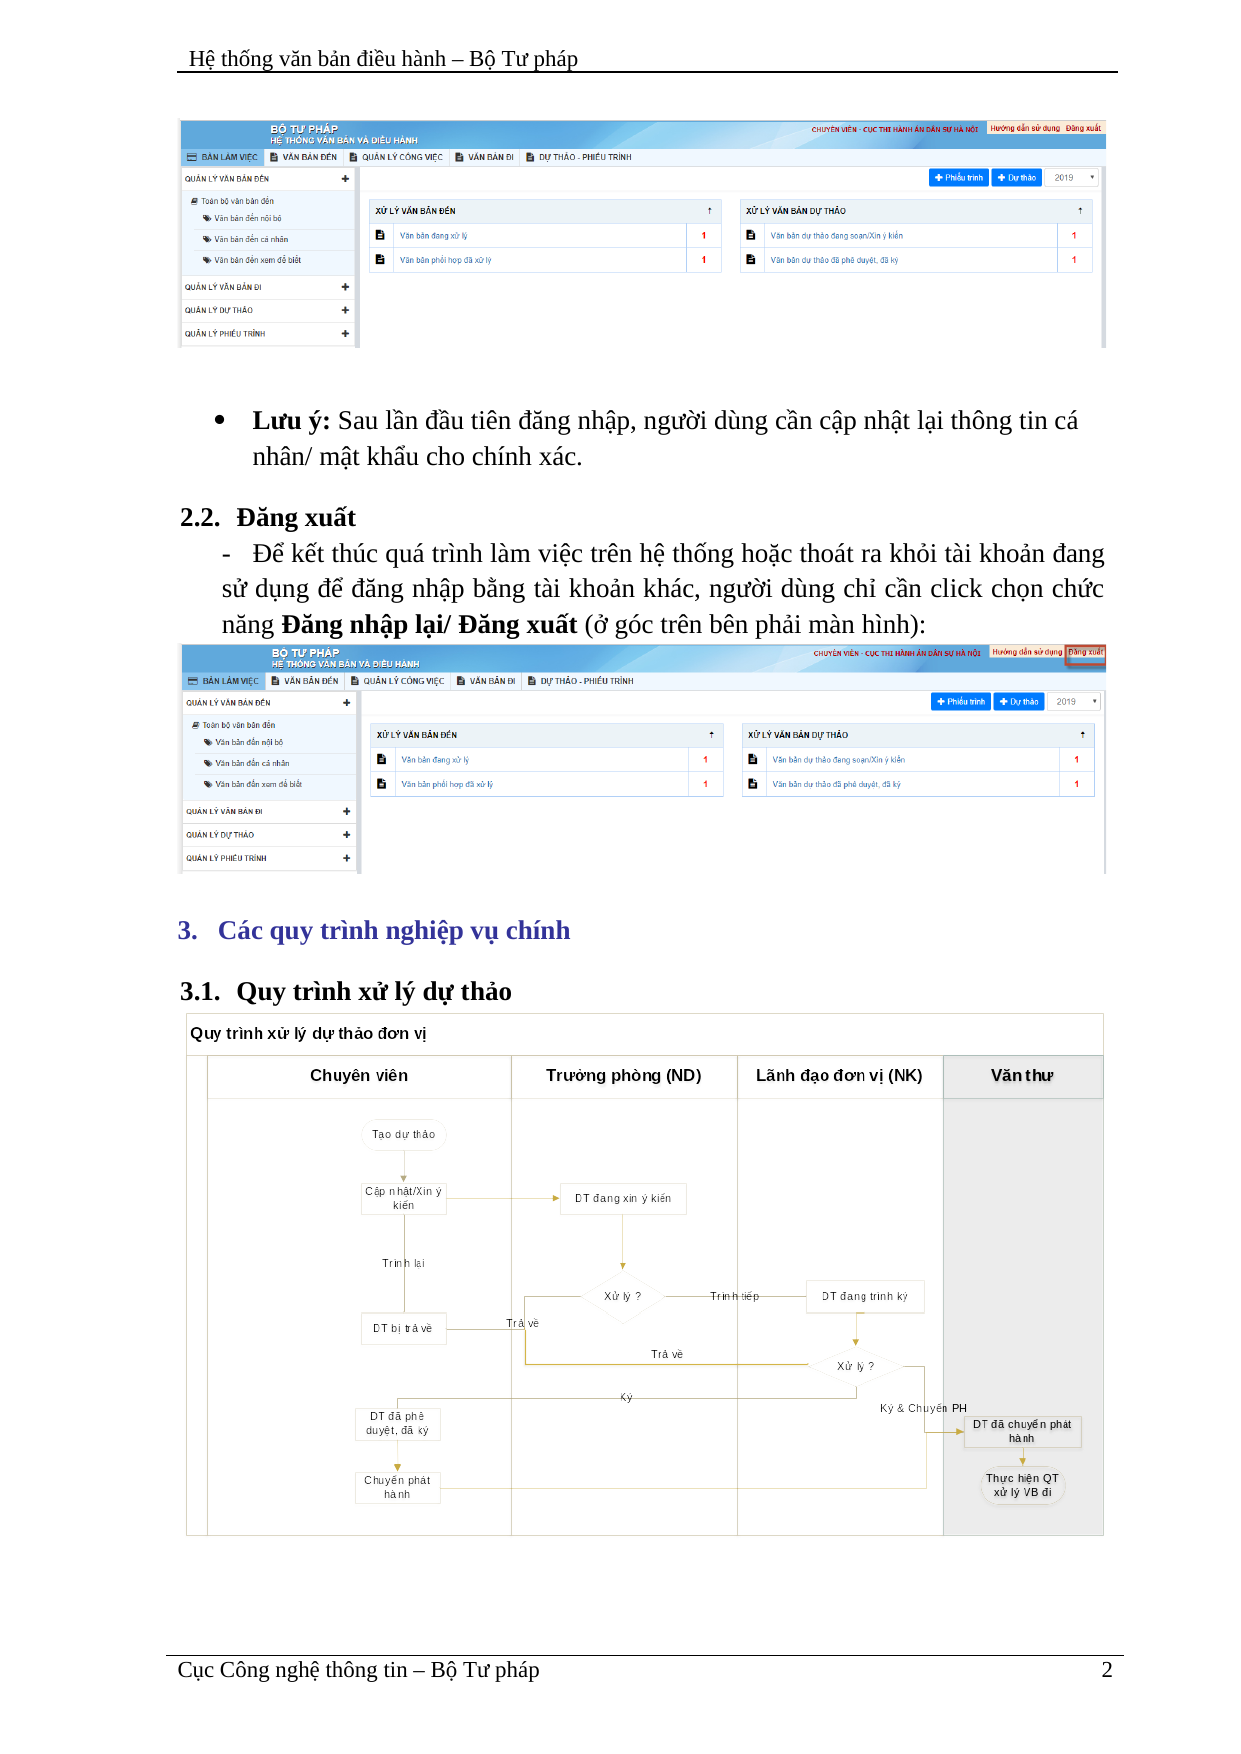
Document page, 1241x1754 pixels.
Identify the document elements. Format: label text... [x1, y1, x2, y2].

subtitle Quy trình xử lý dự thảo [180, 975, 1106, 1006]
subtitle Các quy trình nghiệp vụ chính [177, 914, 1106, 945]
list Lưu ý: Sau lần đầu tiên đăng nhập, người dùng cần cập nhật lại thông tin cá nhân/ mật khẩu cho chính xác. [215, 404, 1106, 471]
picture [177, 118, 1107, 348]
list Để kết thúc quá trình làm việc trên hệ thống hoặc thoát ra khỏi tài khoản đang sử dụng để đăng nhập bằng tài khoản khác, người dùng chỉ cần click chọn chức năng Đăng nhập lại/ Đăng xuất (ở góc trên bên phải màn hình): [222, 537, 1106, 639]
picture [177, 643, 1107, 874]
subtitle Đăng xuất [180, 501, 1106, 532]
